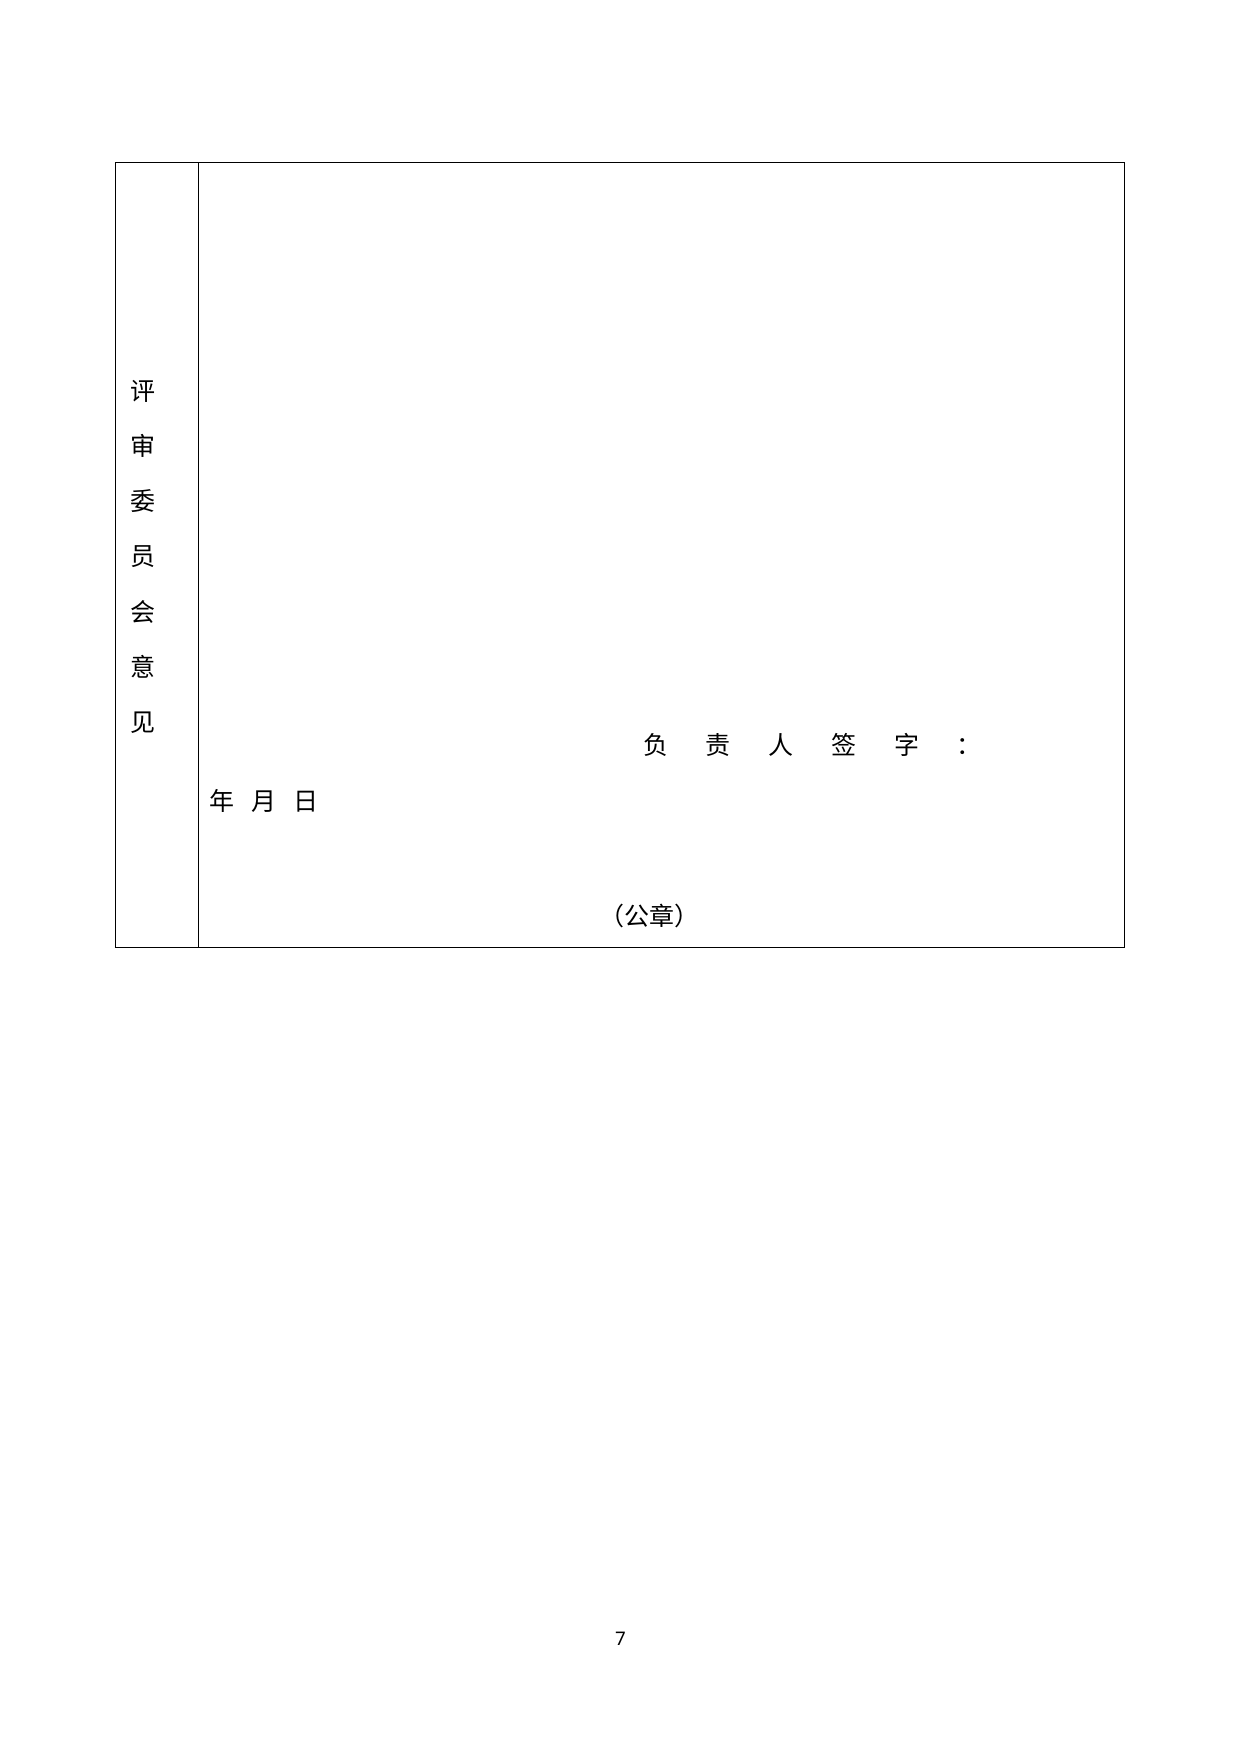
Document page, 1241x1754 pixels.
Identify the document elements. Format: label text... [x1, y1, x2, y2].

table_cell 评审委员会意见 [116, 163, 198, 947]
table_cell 负责人签字： 年 月 日 （公章） [199, 163, 1124, 947]
